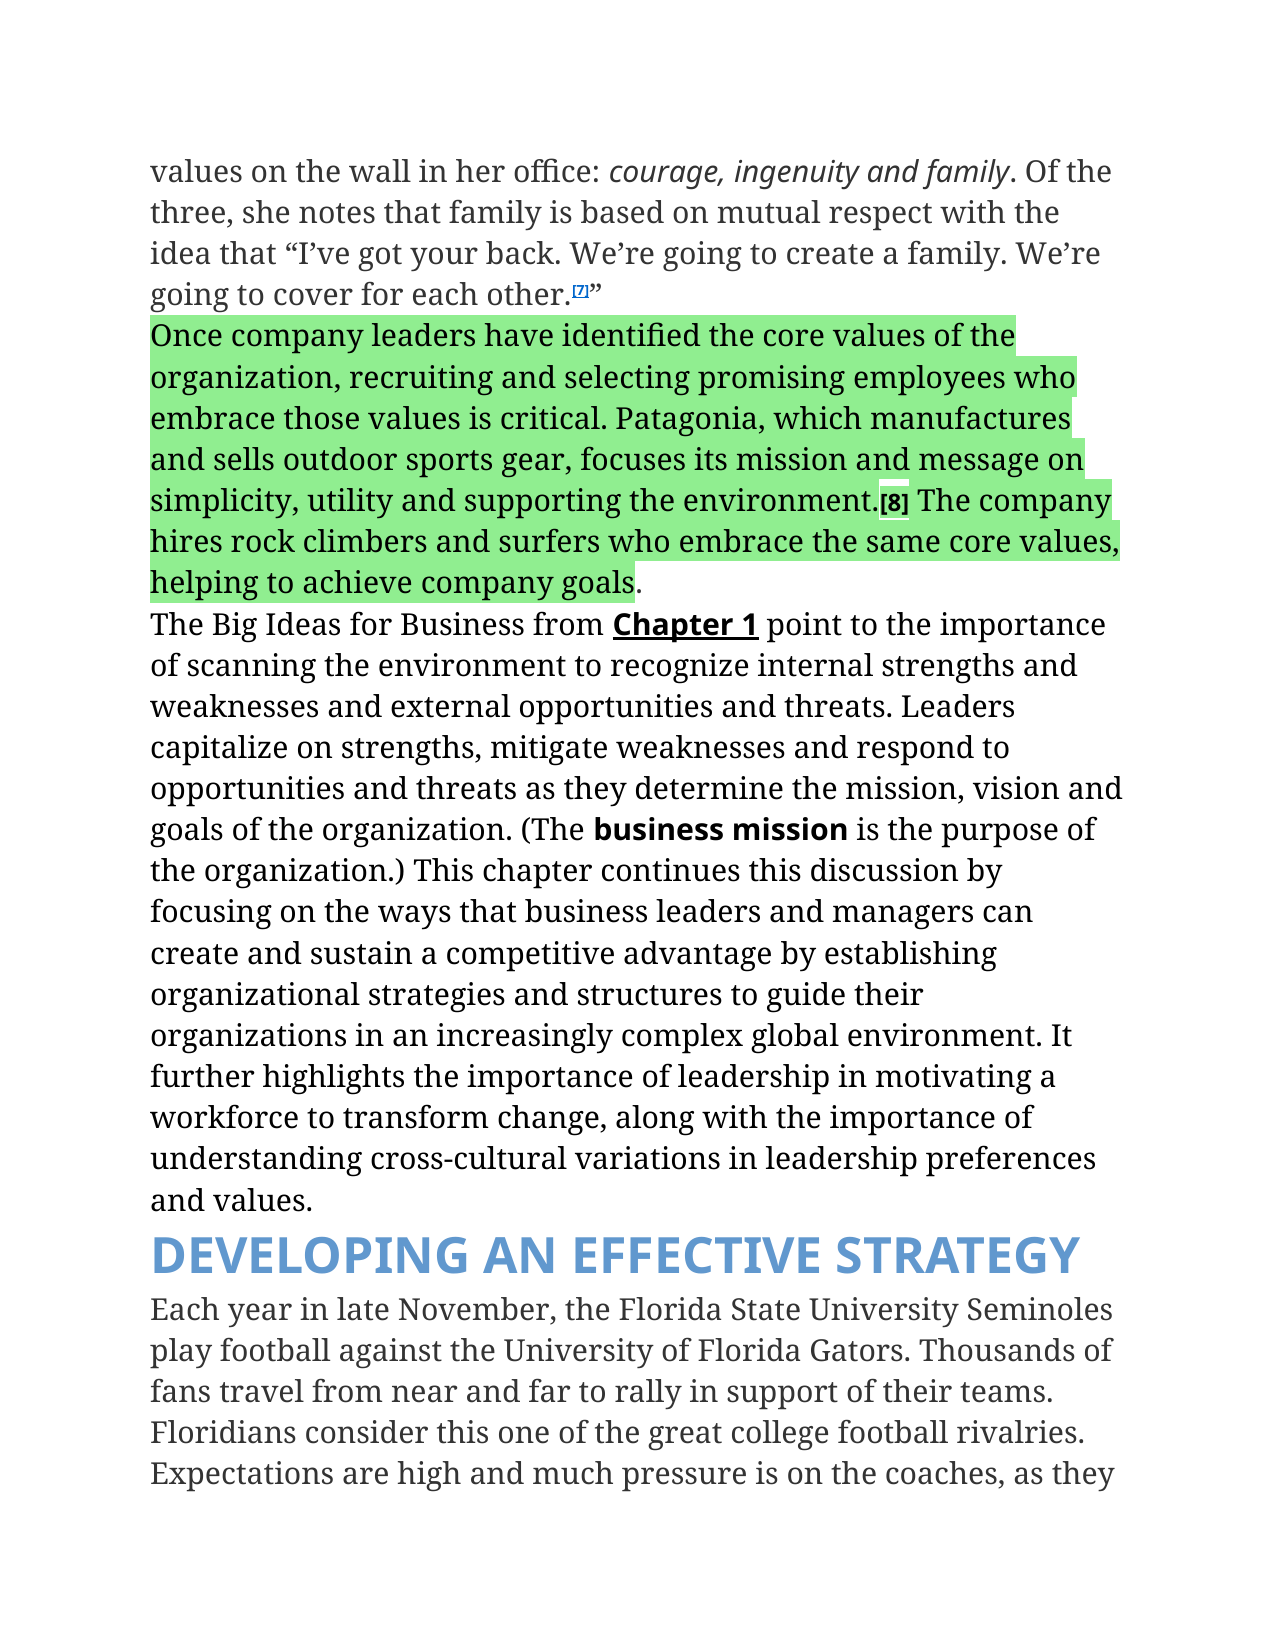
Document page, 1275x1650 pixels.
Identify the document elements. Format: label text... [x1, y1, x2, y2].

text DEVELOPING AN EFFECTIVE STRATEGY [150, 1220, 1125, 1288]
text The Big Ideas for Business from Chapter 1 point to the importance of scanning the environment to recognize internal strengths and weaknesses and external opportunities and threats. Leaders capitalize on strengths, mitigate weaknesses and respond to opportunities and threats as they determine the mission, vision and goals of the organization. (The business mission is the purpose of the organization.) This chapter continues this discussion by focusing on the ways that business leaders and managers can create and sustain a competitive advantage by establishing organizational strategies and structures to guide their organizations in an increasingly complex global environment. It further highlights the importance of leadership in motivating a workforce to transform change, along with the importance of understanding cross-cultural variations in leadership preferences and values. [150, 603, 1125, 1220]
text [150, 1288, 1125, 1494]
text Once company leaders have identified the core values of the organization, recruiting and selecting promising employees who embrace those values is critical. Patagonia, which manufactures and sells outdoor sports gear, focuses its mission and message on simplicity, utility and supporting the environment.[8] The company hires rock climbers and surfers who embrace the same core values, helping to achieve company goals. [150, 314, 1125, 603]
